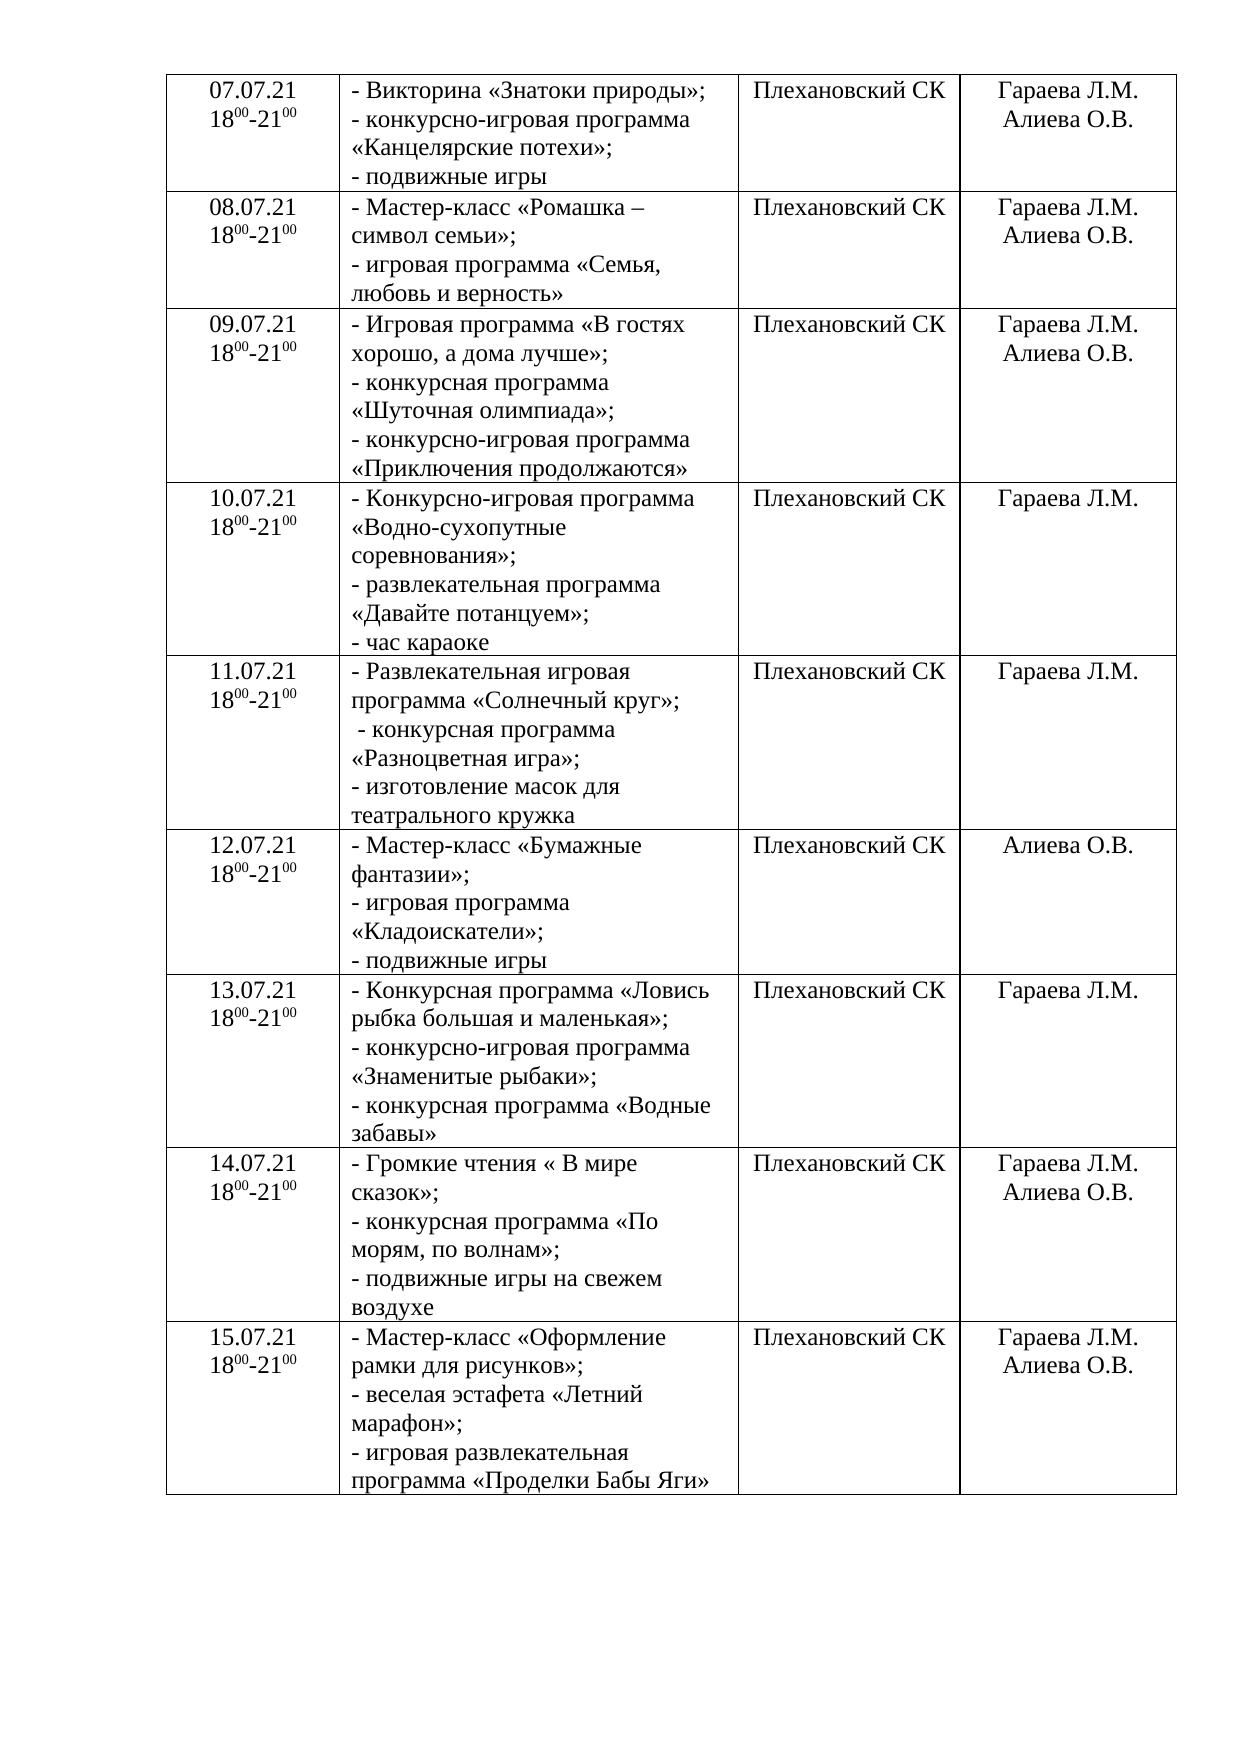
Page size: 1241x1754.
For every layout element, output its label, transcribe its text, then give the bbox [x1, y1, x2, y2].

table_cell - Игровая программа «В гостях хорошо, а дома лучше»; - конкурсная программа «Шуточная олимпиада»; - конкурсно-игровая программа «Приключения продолжаются» [340, 309, 738, 482]
table_cell - Развлекательная игровая программа «Солнечный круг»; - конкурсная программа «Разноцветная игра»; - изготовление масок для театрального кружка [340, 656, 738, 829]
table_cell Гараева Л.М. Алиева О.В. [961, 192, 1176, 308]
table_cell 15.07.21 1800-2100 [167, 1322, 339, 1494]
table_cell - Мастер-класс «Бумажные фантазии»; - игровая программа «Кладоискатели»; - подвижные игры [340, 830, 738, 974]
table_cell 12.07.21 1800-2100 [167, 830, 339, 974]
table_cell Гараева Л.М. Алиева О.В. [961, 1148, 1176, 1321]
table_cell - Мастер-класс «Оформление рамки для рисунков»; - веселая эстафета «Летний марафон»; - игровая развлекательная программа «Проделки Бабы Яги» [340, 1322, 738, 1494]
table_cell Алиева О.В. [961, 830, 1176, 974]
table_cell 09.07.21 1800-2100 [167, 309, 339, 482]
table_cell Гараева Л.М. [961, 975, 1176, 1147]
table_cell Гараева Л.М. [961, 483, 1176, 655]
table_cell - Мастер-класс «Ромашка – символ семьи»; - игровая программа «Семья, любовь и верность» [340, 192, 738, 308]
table_cell 11.07.21 1800-2100 [167, 656, 339, 829]
table_cell 10.07.21 1800-2100 [167, 483, 339, 655]
table_cell 08.07.21 1800-2100 [167, 192, 339, 308]
table_cell Плехановский СК [739, 192, 959, 308]
table_cell - Конкурсная программа «Ловись рыбка большая и маленькая»; - конкурсно-игровая программа «Знаменитые рыбаки»; - конкурсная программа «Водные забавы» [340, 975, 738, 1147]
table_cell Плехановский СК [739, 75, 959, 191]
table_cell Плехановский СК [739, 1148, 959, 1321]
table_cell 07.07.21 1800-2100 [167, 75, 339, 191]
table_cell - Викторина «Знатоки природы»; - конкурсно-игровая программа «Канцелярские потехи»; - подвижные игры [340, 75, 738, 191]
table_cell Гараева Л.М. [961, 656, 1176, 829]
table_cell - Конкурсно-игровая программа «Водно-сухопутные соревнования»; - развлекательная программа «Давайте потанцуем»; - час караоке [340, 483, 738, 655]
table_cell Гараева Л.М. Алиева О.В. [961, 309, 1176, 482]
table_cell Плехановский СК [739, 1322, 959, 1494]
table_cell Плехановский СК [739, 830, 959, 974]
table_cell Плехановский СК [739, 975, 959, 1147]
table_cell Гараева Л.М. Алиева О.В. [961, 75, 1176, 191]
table_cell Плехановский СК [739, 309, 959, 482]
table_cell - Громкие чтения « В мире сказок»; - конкурсная программа «По морям, по волнам»; - подвижные игры на свежем воздухе [340, 1148, 738, 1321]
table_cell 13.07.21 1800-2100 [167, 975, 339, 1147]
table_cell 14.07.21 1800-2100 [167, 1148, 339, 1321]
table_cell Плехановский СК [739, 656, 959, 829]
table_cell Плехановский СК [739, 483, 959, 655]
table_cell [961, 1322, 1176, 1494]
